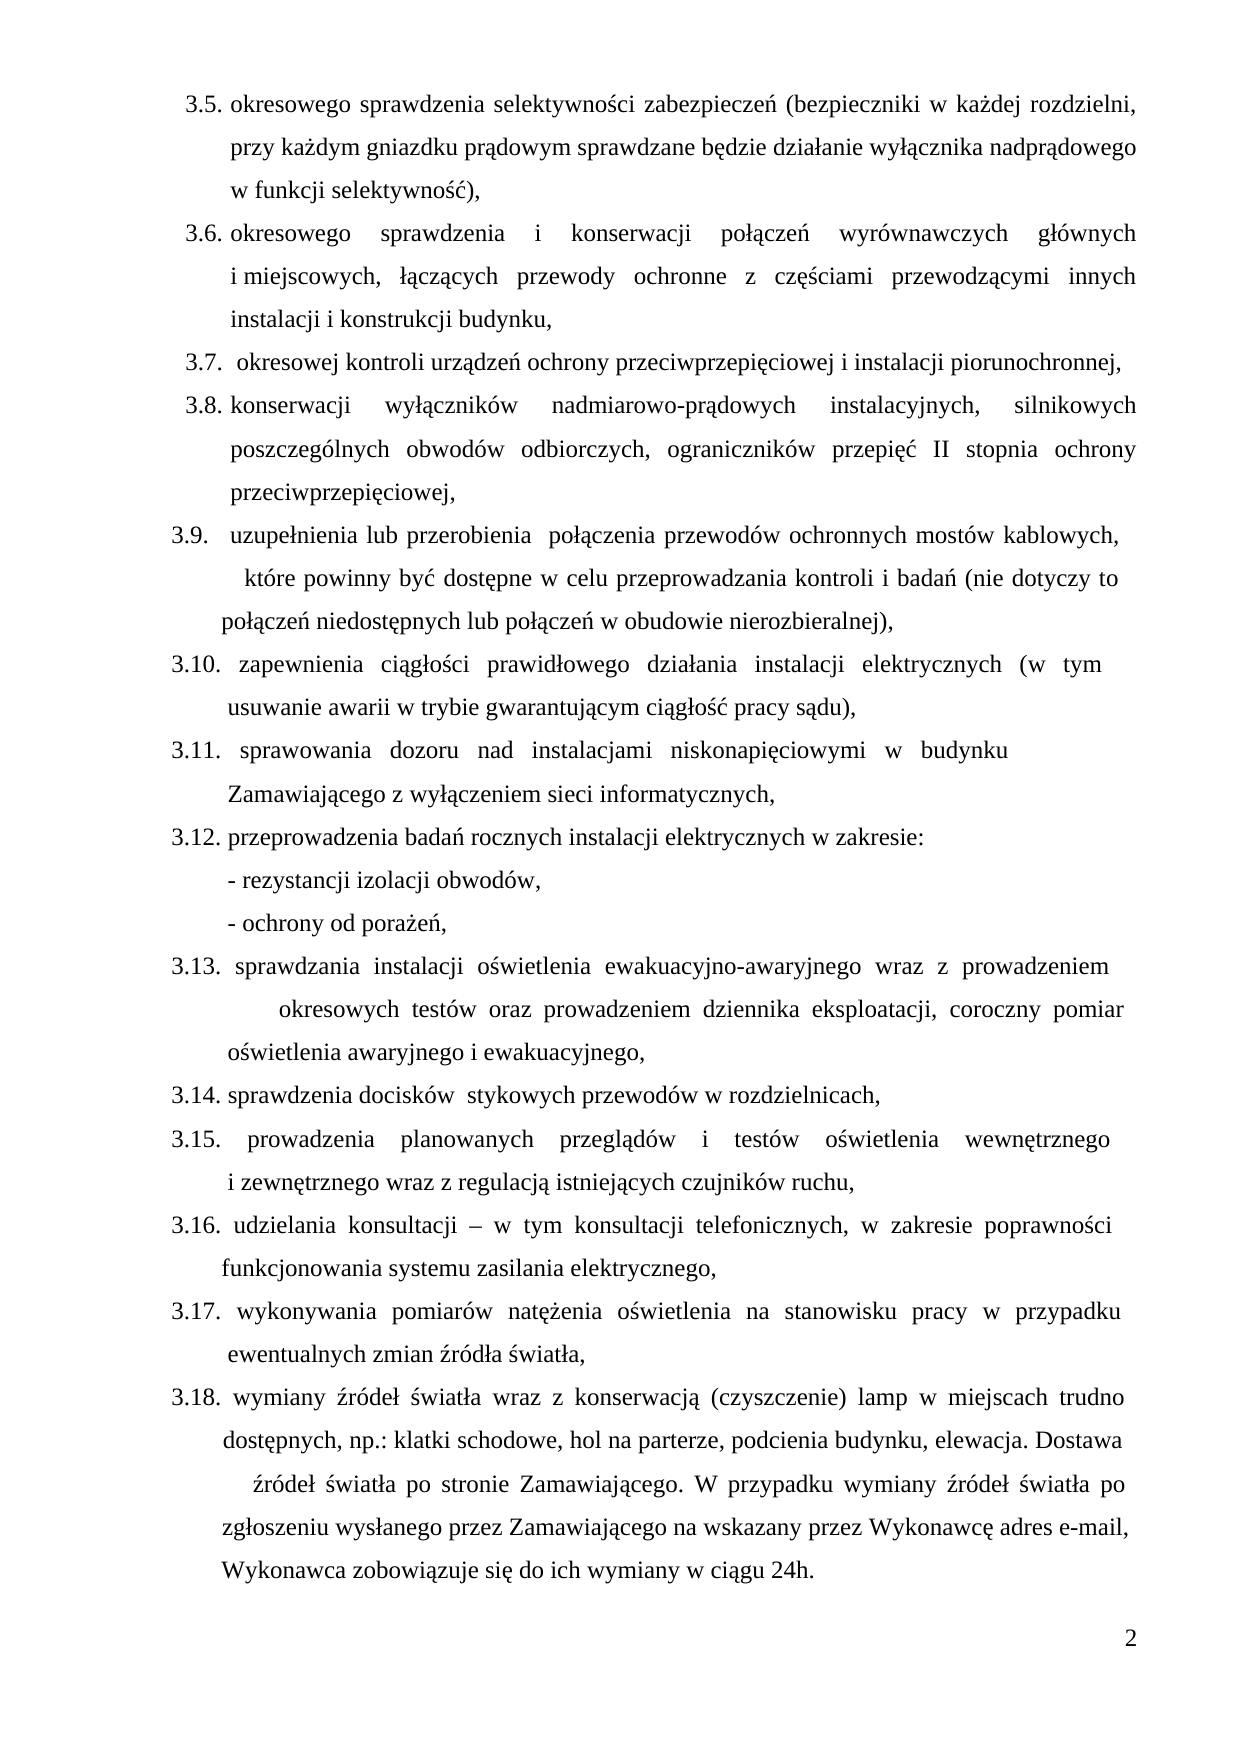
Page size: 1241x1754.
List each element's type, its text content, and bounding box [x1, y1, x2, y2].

list wykonywania pomiarów natężenia oświetlenia na stanowisku pracy w przypadku ewentualnych zmian źródła światła, [171, 1296, 1137, 1368]
list wymiany źródeł światła wraz z konserwacją (czyszczenie) lamp w miejscach trudno dostępnych, np.: klatki schodowe, hol na parterze, podcienia budynku, elewacja. Dostawa źródeł światła po stronie Zamawiającego. W przypadku wymiany źródeł światła po zgłoszeniu wysłanego przez Zamawiającego na wskazany przez Wykonawcę adres e-mail, Wykonawca zobowiązuje się do ich wymiany w ciągu 24h. [171, 1382, 1137, 1584]
list konserwacji wyłączników nadmiarowo-prądowych instalacyjnych, silnikowych poszczególnych obwodów odbiorczych, ograniczników przepięć II stopnia ochrony przeciwprzepięciowej, [185, 391, 1137, 506]
list okresowej kontroli urządzeń ochrony przeciwprzepięciowej i instalacji piorunochronnej, [185, 347, 1137, 376]
list uzupełnienia lub przerobienia połączenia przewodów ochronnych mostów kablowych, które powinny być dostępne w celu przeprowadzania kontroli i badań (nie dotyczy to połączeń niedostępnych lub połączeń w obudowie nierozbieralnej), [171, 520, 1137, 635]
list prowadzenia planowanych przeglądów i testów oświetlenia wewnętrznego i zewnętrznego wraz z regulacją istniejących czujników ruchu, [171, 1124, 1137, 1196]
list przeprowadzenia badań rocznych instalacji elektrycznych w zakresie: [171, 822, 1137, 851]
list zapewnienia ciągłości prawidłowego działania instalacji elektrycznych (w tym usuwanie awarii w trybie gwarantującym ciągłość pracy sądu), [171, 649, 1137, 721]
list okresowego sprawdzenia selektywności zabezpieczeń (bezpieczniki w każdej rozdzielni, przy każdym gniazdku prądowym sprawdzane będzie działanie wyłącznika nadprądowego w funkcji selektywność), [185, 89, 1137, 204]
list sprawdzenia docisków stykowych przewodów w rozdzielnicach, [171, 1081, 1137, 1109]
list - rezystancji izolacji obwodów, [171, 865, 1137, 894]
list - ochrony od porażeń, [171, 908, 1137, 937]
list sprawdzania instalacji oświetlenia ewakuacyjno-awaryjnego wraz z prowadzeniem okresowych testów oraz prowadzeniem dziennika eksploatacji, coroczny pomiar oświetlenia awaryjnego i ewakuacyjnego, [171, 951, 1137, 1066]
list udzielania konsultacji – w tym konsultacji telefonicznych, w zakresie poprawności funkcjonowania systemu zasilania elektrycznego, [171, 1210, 1137, 1282]
list sprawowania dozoru nad instalacjami niskonapięciowymi w budynku Zamawiającego z wyłączeniem sieci informatycznych, [171, 736, 1137, 807]
list okresowego sprawdzenia i konserwacji połączeń wyrównawczych głównych i miejscowych, łączących przewody ochronne z częściami przewodzącymi innych instalacji i konstrukcji budynku, [185, 218, 1137, 333]
